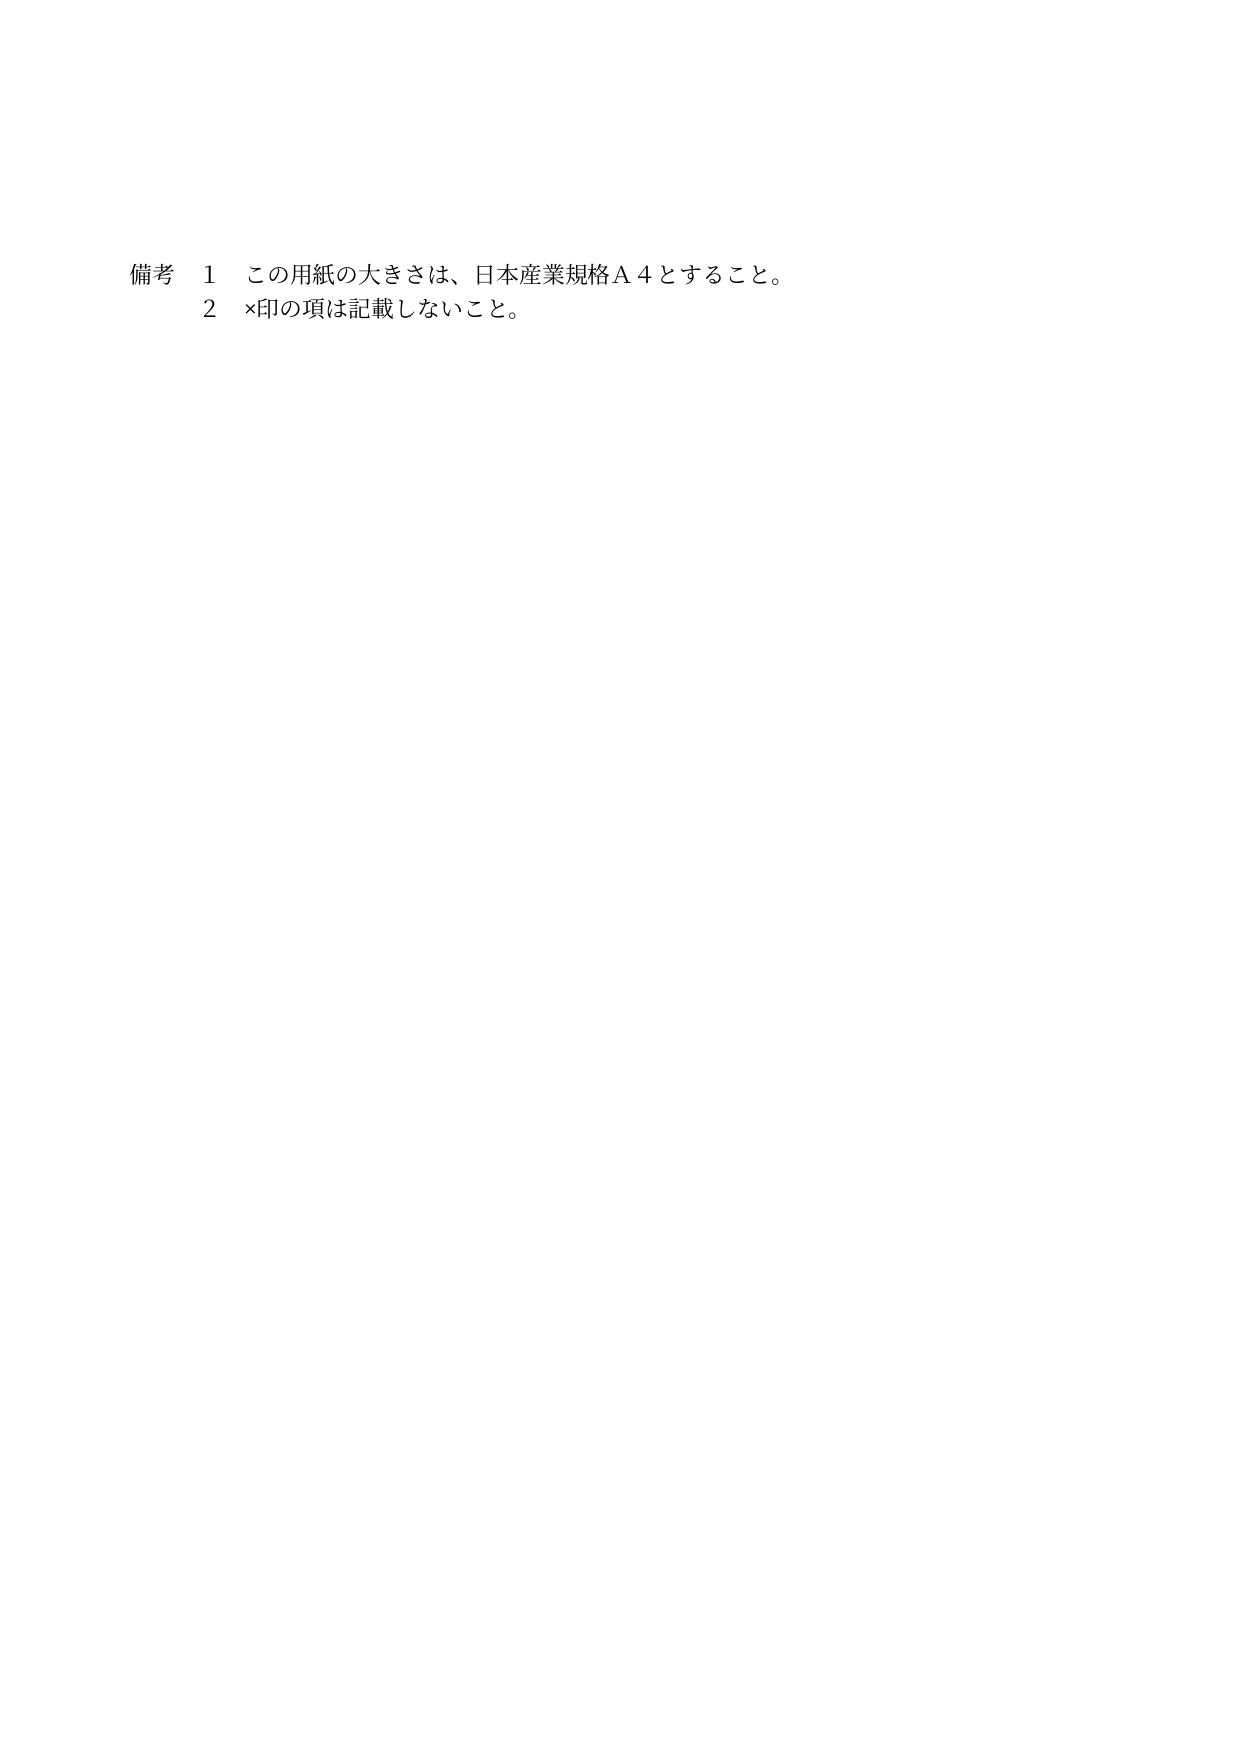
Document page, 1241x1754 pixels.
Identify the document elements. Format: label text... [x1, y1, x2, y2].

text ２ ×印の項は記載しないこと。 [106, 290, 1134, 324]
text 備考 １ この用紙の大きさは、日本産業規格Ａ４とすること。 [106, 257, 1134, 290]
